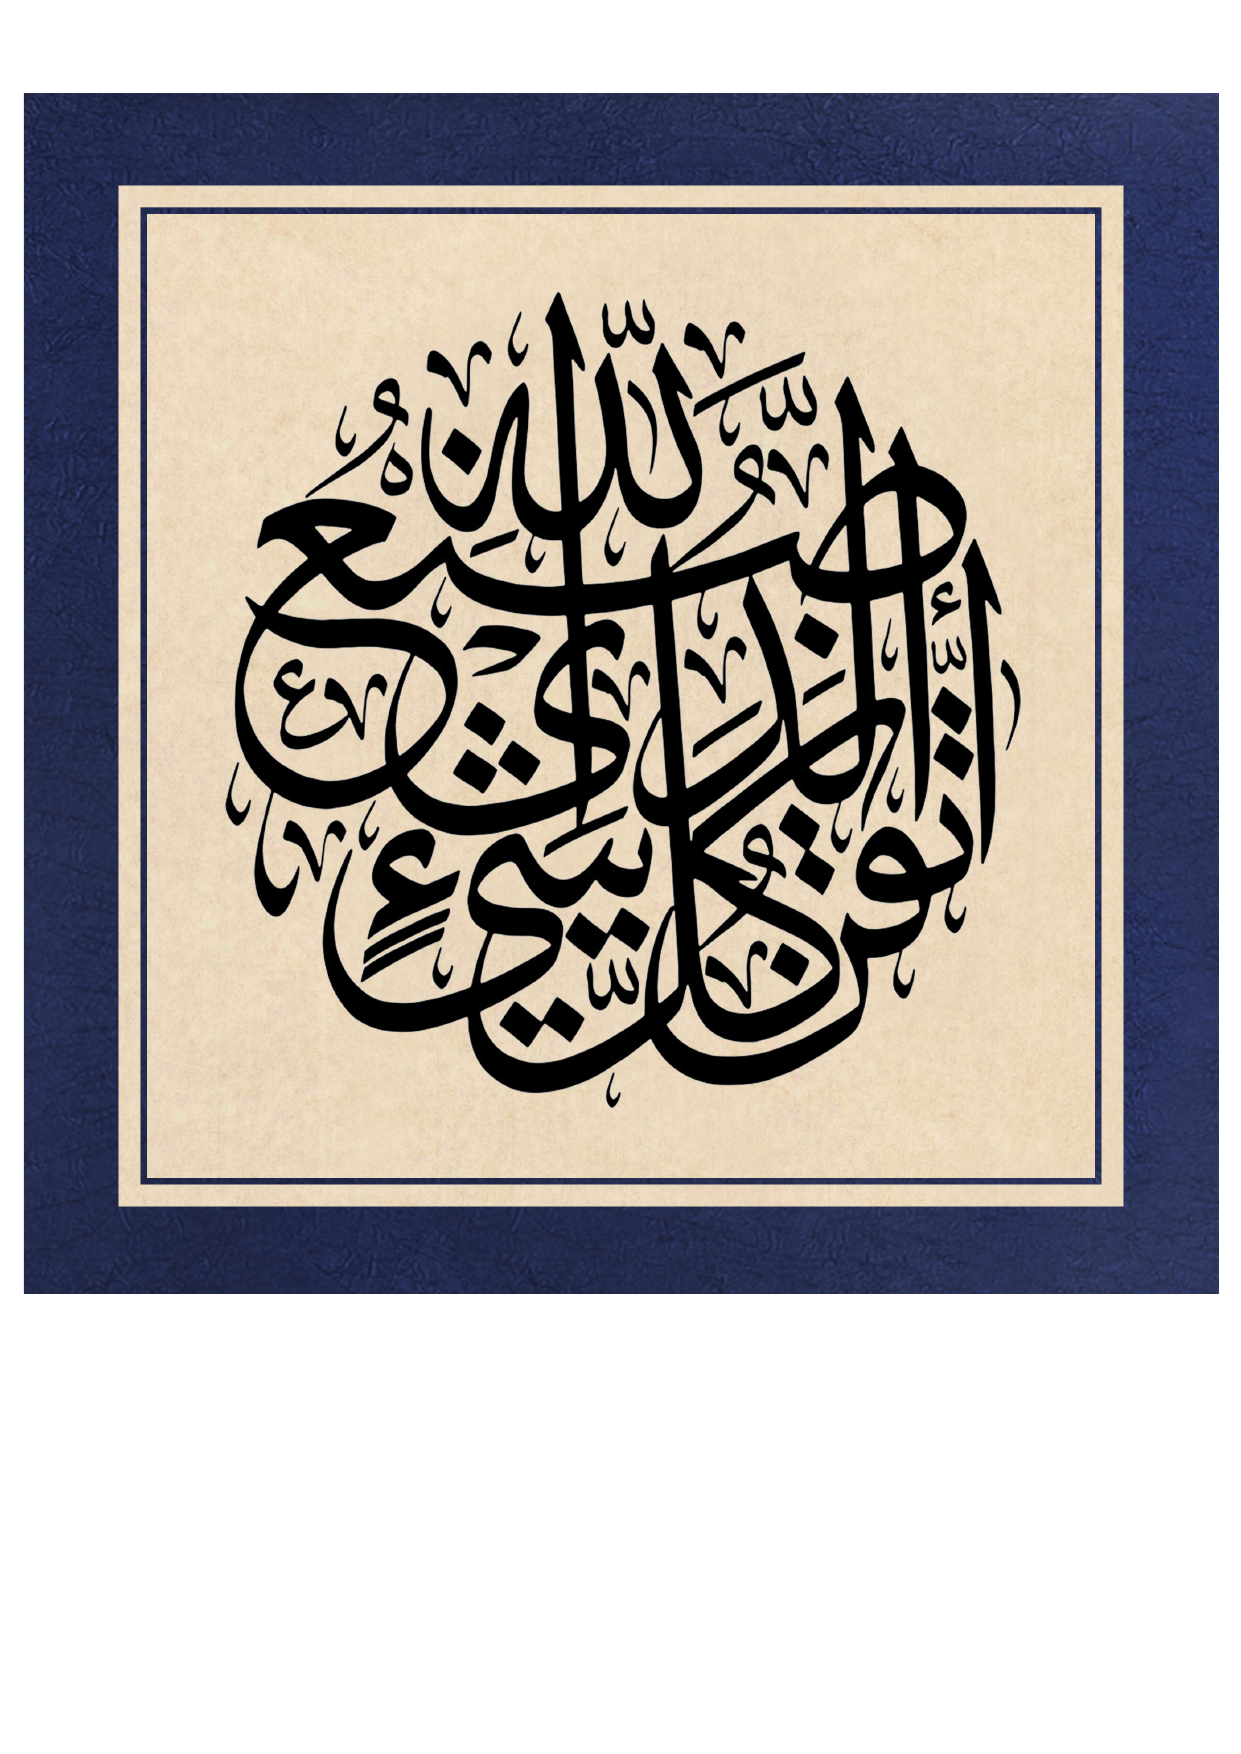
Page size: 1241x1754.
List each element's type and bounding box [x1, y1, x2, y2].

picture [23, 93, 1219, 1294]
